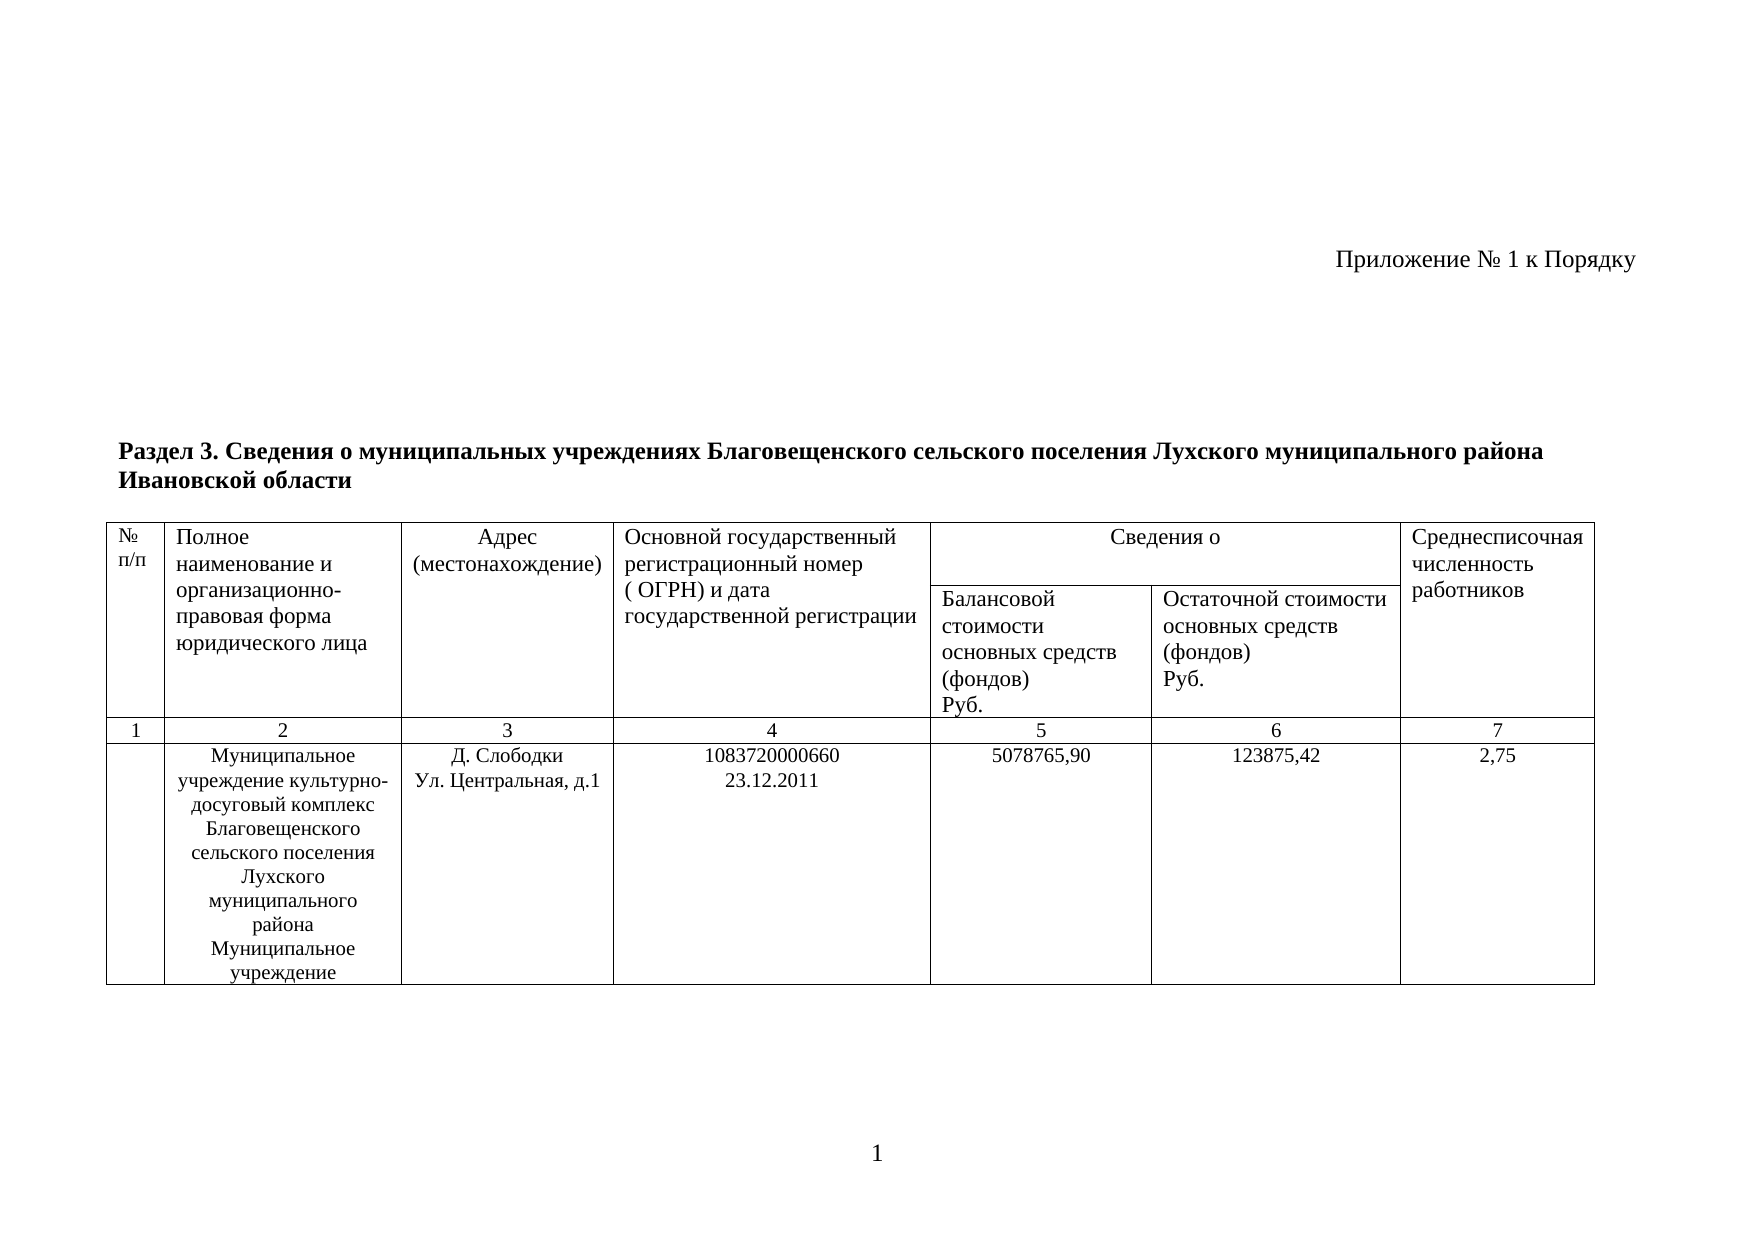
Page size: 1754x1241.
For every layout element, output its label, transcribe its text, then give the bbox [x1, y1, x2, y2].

table_header Адрес (местонахождение) [402, 523, 613, 717]
table_cell 2 [165, 718, 401, 742]
table_cell 6 [1152, 718, 1400, 742]
table_cell 4 [614, 718, 930, 742]
text Раздел 3. Сведения о муниципальных учреждениях Благовещенского сельского поселения Лухского муниципального района Ивановской области [118, 436, 1636, 493]
table_header № п/п [107, 523, 164, 717]
table_header Среднесписочная численность работников [1401, 523, 1594, 717]
text Приложение № 1 к Порядку [118, 244, 1636, 273]
table_cell 1 [107, 718, 164, 742]
table_header Полное наименование и организационно-правовая форма юридического лица [165, 523, 401, 717]
table_cell 1083720000660 23.12.2011 [614, 744, 930, 984]
table_cell Балансовой стоимости основных средств (фондов) Руб. [931, 586, 1151, 717]
table_header Основной государственный регистрационный номер ( ОГРН) и дата государственной регистрации [614, 523, 930, 717]
table_cell [107, 744, 164, 984]
table_cell Остаточной стоимости основных средств (фондов) Руб. [1152, 586, 1400, 717]
table_cell 2,75 [1401, 744, 1594, 984]
table_header Сведения о [931, 523, 1400, 584]
table_cell Д. Слободки Ул. Центральная, д.1 [402, 744, 613, 984]
table_cell 7 [1401, 718, 1594, 742]
table_cell 123875,42 [1152, 744, 1400, 984]
table_cell 3 [402, 718, 613, 742]
table_cell 5 [931, 718, 1151, 742]
table_cell Муниципальное учреждение культурно-досуговый комплекс Благовещенского сельского поселения Лухского муниципального района Муниципальное учреждение [165, 744, 401, 984]
table_cell 5078765,90 [931, 744, 1151, 984]
